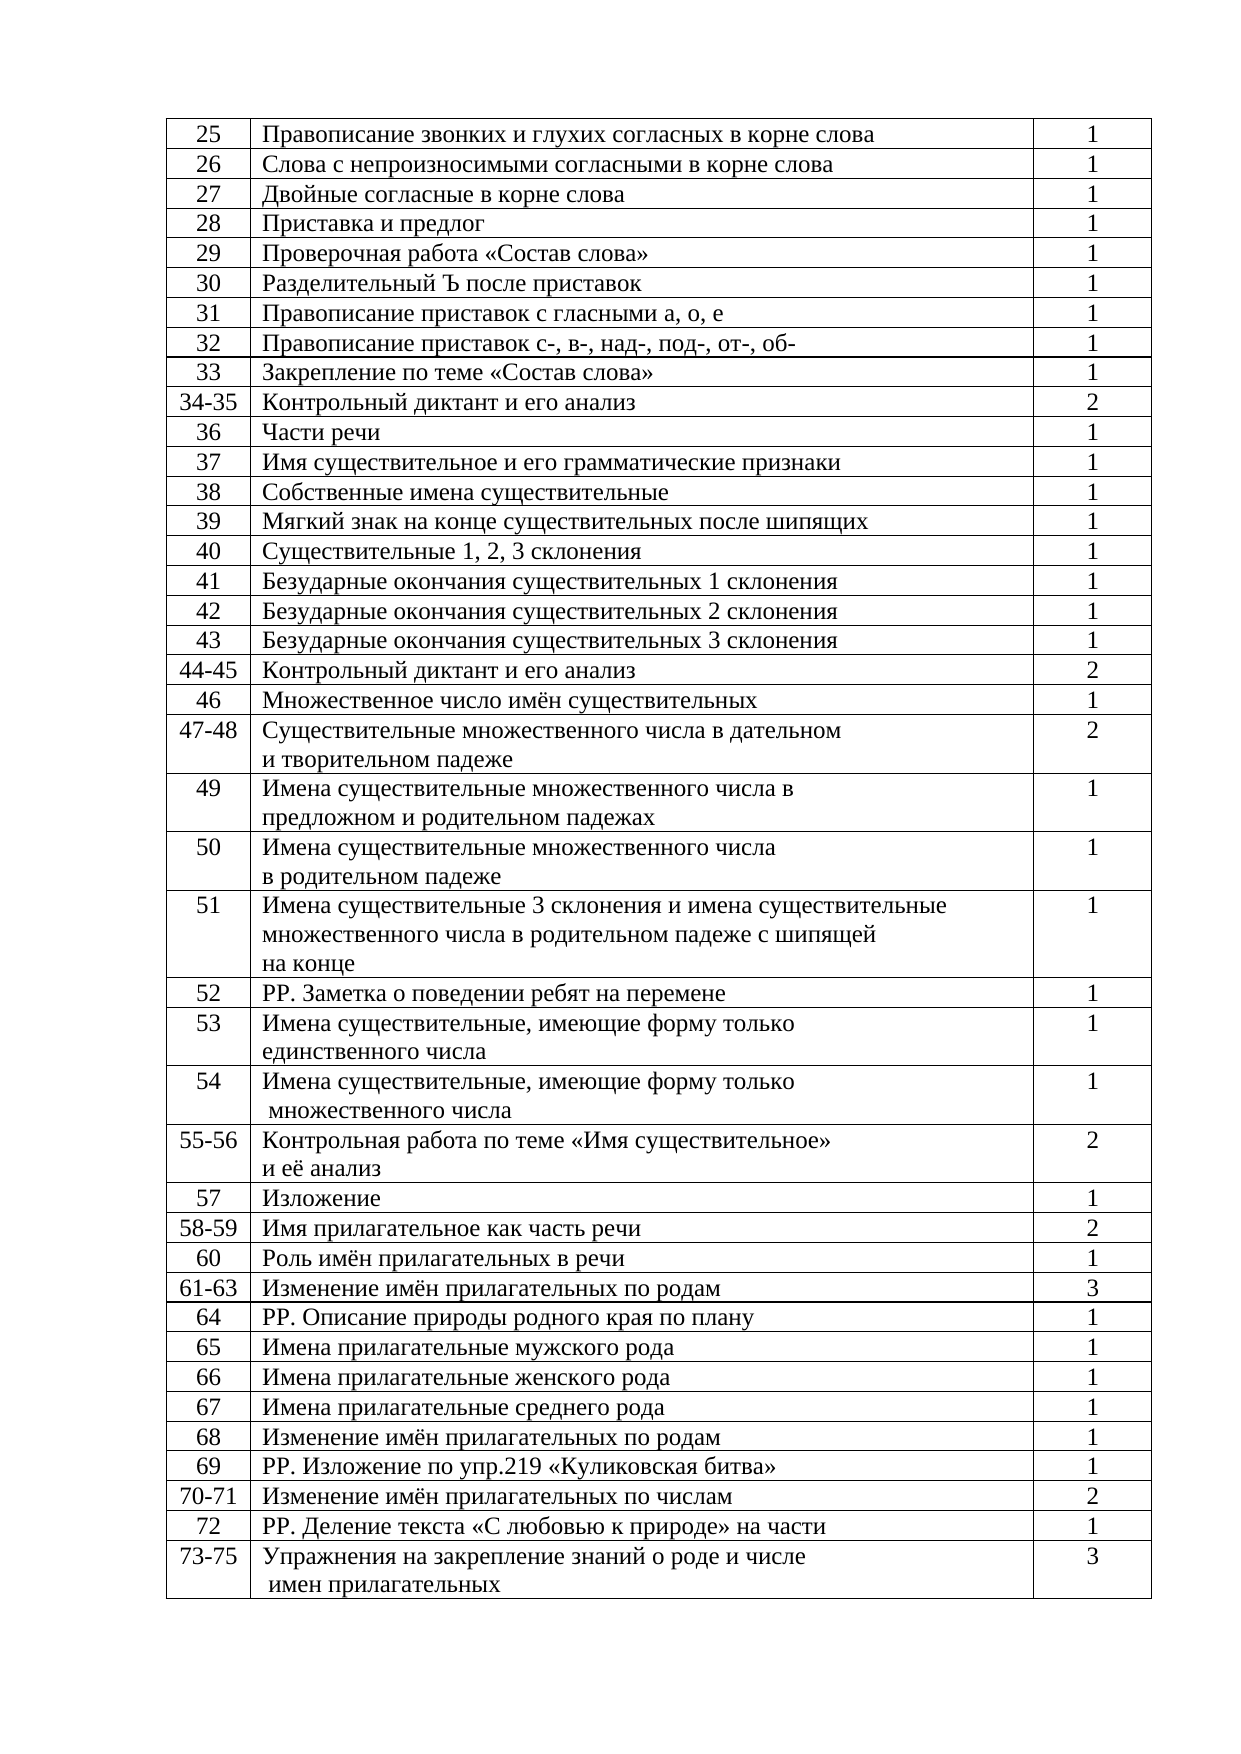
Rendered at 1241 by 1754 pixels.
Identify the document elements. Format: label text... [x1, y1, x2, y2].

table_cell 1 [1034, 536, 1151, 565]
table_cell 34-35 [167, 387, 250, 416]
table_cell Имя прилагательное как часть речи [251, 1213, 1033, 1242]
table_cell Приставка и предлог [251, 209, 1033, 237]
table_cell 1 [1034, 832, 1151, 889]
table_cell 66 [167, 1362, 250, 1391]
table_cell Имена существительные множественного числа в предложном и родительном падежах [251, 774, 1033, 831]
table_cell Изменение имён прилагательных по родам [251, 1273, 1033, 1301]
table_cell 65 [167, 1332, 250, 1361]
table_cell 27 [167, 179, 250, 207]
table_cell Существительные 1, 2, 3 склонения [251, 536, 1033, 565]
table_cell Изложение [251, 1183, 1033, 1212]
table_cell 67 [167, 1392, 250, 1421]
table_cell 60 [167, 1243, 250, 1272]
table_cell РР. Деление текста «С любовью к природе» на части [251, 1511, 1033, 1540]
table_cell 1 [1034, 506, 1151, 535]
table_cell Контрольный диктант и его анализ [251, 655, 1033, 684]
table_cell 31 [167, 298, 250, 327]
table_cell Двойные согласные в корне слова [251, 179, 1033, 207]
table_cell 1 [1034, 774, 1151, 831]
table_cell 36 [167, 417, 250, 446]
table_cell Имена прилагательные женского рода [251, 1362, 1033, 1391]
table_cell Имена существительные, имеющие форму только множественного числа [251, 1066, 1033, 1124]
table_cell Правописание приставок с-, в-, над-, под-, от-, об- [251, 328, 1033, 356]
table_cell 32 [167, 328, 250, 356]
table_cell Имя существительное и его грамматические признаки [251, 447, 1033, 476]
table_cell 72 [167, 1511, 250, 1540]
table_cell 1 [1034, 1008, 1151, 1065]
table_cell 68 [167, 1422, 250, 1450]
table_cell 1 [1034, 268, 1151, 297]
table_cell 46 [167, 685, 250, 714]
table_cell Имена существительные множественного числа в родительном падеже [251, 832, 1033, 889]
table_cell Контрольная работа по теме «Имя существительное» и её анализ [251, 1125, 1033, 1182]
table_cell Собственные имена существительные [251, 477, 1033, 505]
table_cell 1 [1034, 1332, 1151, 1361]
table_cell 2 [1034, 655, 1151, 684]
table_cell 51 [167, 891, 250, 977]
table_cell 69 [167, 1451, 250, 1480]
table_cell Правописание звонких и глухих согласных в корне слова [251, 119, 1033, 148]
table_cell Части речи [251, 417, 1033, 446]
table_cell Мягкий знак на конце существительных после шипящих [251, 506, 1033, 535]
table_cell 1 [1034, 1392, 1151, 1421]
table_cell 1 [1034, 119, 1151, 148]
table_cell Безударные окончания существительных 2 склонения [251, 596, 1033, 624]
table_cell Закрепление по теме «Состав слова» [251, 358, 1033, 386]
table_cell 1 [1034, 1511, 1151, 1540]
table_cell 1 [1034, 1183, 1151, 1212]
table_cell 54 [167, 1066, 250, 1124]
table_cell 1 [1034, 328, 1151, 356]
table_cell Контрольный диктант и его анализ [251, 387, 1033, 416]
table_cell 73-75 [167, 1541, 250, 1598]
table_cell РР. Заметка о поведении ребят на перемене [251, 978, 1033, 1007]
table_cell 52 [167, 978, 250, 1007]
table_cell 1 [1034, 179, 1151, 207]
table_cell 37 [167, 447, 250, 476]
table_cell Разделительный Ъ после приставок [251, 268, 1033, 297]
table_cell 2 [1034, 715, 1151, 772]
table_cell 1 [1034, 626, 1151, 654]
table_cell 58-59 [167, 1213, 250, 1242]
table_cell 1 [1034, 298, 1151, 327]
table_cell 1 [1034, 417, 1151, 446]
table_cell 1 [1034, 358, 1151, 386]
table_cell 1 [1034, 209, 1151, 237]
table_cell 40 [167, 536, 250, 565]
table_cell 55-56 [167, 1125, 250, 1182]
table_cell Множественное число имён существительных [251, 685, 1033, 714]
table_cell Безударные окончания существительных 3 склонения [251, 626, 1033, 654]
table_cell Слова с непроизносимыми согласными в корне слова [251, 149, 1033, 178]
table_cell 1 [1034, 447, 1151, 476]
table_cell 1 [1034, 477, 1151, 505]
table_cell 2 [1034, 1213, 1151, 1242]
table_cell 41 [167, 566, 250, 595]
table_cell 28 [167, 209, 250, 237]
table_cell Проверочная работа «Состав слова» [251, 238, 1033, 267]
table_cell 44-45 [167, 655, 250, 684]
table_cell 70-71 [167, 1481, 250, 1510]
table_cell 57 [167, 1183, 250, 1212]
table_cell 43 [167, 626, 250, 654]
table_cell 1 [1034, 1243, 1151, 1272]
table_cell 39 [167, 506, 250, 535]
table_cell РР. Изложение по упр.219 «Куликовская битва» [251, 1451, 1033, 1480]
table_cell 49 [167, 774, 250, 831]
table_cell Роль имён прилагательных в речи [251, 1243, 1033, 1272]
table_cell 1 [1034, 685, 1151, 714]
table_cell 50 [167, 832, 250, 889]
table_cell Имена существительные 3 склонения и имена существительные множественного числа в родительном падеже с шипящей на конце [251, 891, 1033, 977]
table_cell 64 [167, 1303, 250, 1331]
table_cell 29 [167, 238, 250, 267]
table_cell 1 [1034, 978, 1151, 1007]
table_cell 25 [167, 119, 250, 148]
table_cell Имена прилагательные мужского рода [251, 1332, 1033, 1361]
table_cell 38 [167, 477, 250, 505]
table_cell Имена прилагательные среднего рода [251, 1392, 1033, 1421]
table_cell Имена существительные, имеющие форму только единственного числа [251, 1008, 1033, 1065]
table_cell 1 [1034, 1362, 1151, 1391]
table_cell 61-63 [167, 1273, 250, 1301]
table_cell 1 [1034, 566, 1151, 595]
table_cell Изменение имён прилагательных по числам [251, 1481, 1033, 1510]
table_cell 1 [1034, 1303, 1151, 1331]
table_cell 1 [1034, 149, 1151, 178]
table_cell РР. Описание природы родного края по плану [251, 1303, 1033, 1331]
table_cell Упражнения на закрепление знаний о роде и числе имен прилагательных [251, 1541, 1033, 1598]
table_cell 42 [167, 596, 250, 624]
table_cell 2 [1034, 387, 1151, 416]
table_cell 26 [167, 149, 250, 178]
table_cell Изменение имён прилагательных по родам [251, 1422, 1033, 1450]
table_cell 47-48 [167, 715, 250, 772]
table_cell 2 [1034, 1481, 1151, 1510]
table_cell 1 [1034, 238, 1151, 267]
table_cell 3 [1034, 1541, 1151, 1598]
table_cell Правописание приставок с гласными а, о, е [251, 298, 1033, 327]
table_cell 1 [1034, 596, 1151, 624]
table_cell 30 [167, 268, 250, 297]
table_cell 1 [1034, 1451, 1151, 1480]
table_cell Существительные множественного числа в дательном и творительном падеже [251, 715, 1033, 772]
table_cell 53 [167, 1008, 250, 1065]
table_cell 1 [1034, 1066, 1151, 1124]
table_cell 2 [1034, 1125, 1151, 1182]
table_cell 1 [1034, 1422, 1151, 1450]
table_cell 33 [167, 358, 250, 386]
table_cell 3 [1034, 1273, 1151, 1301]
table_cell Безударные окончания существительных 1 склонения [251, 566, 1033, 595]
table_cell 1 [1034, 891, 1151, 977]
